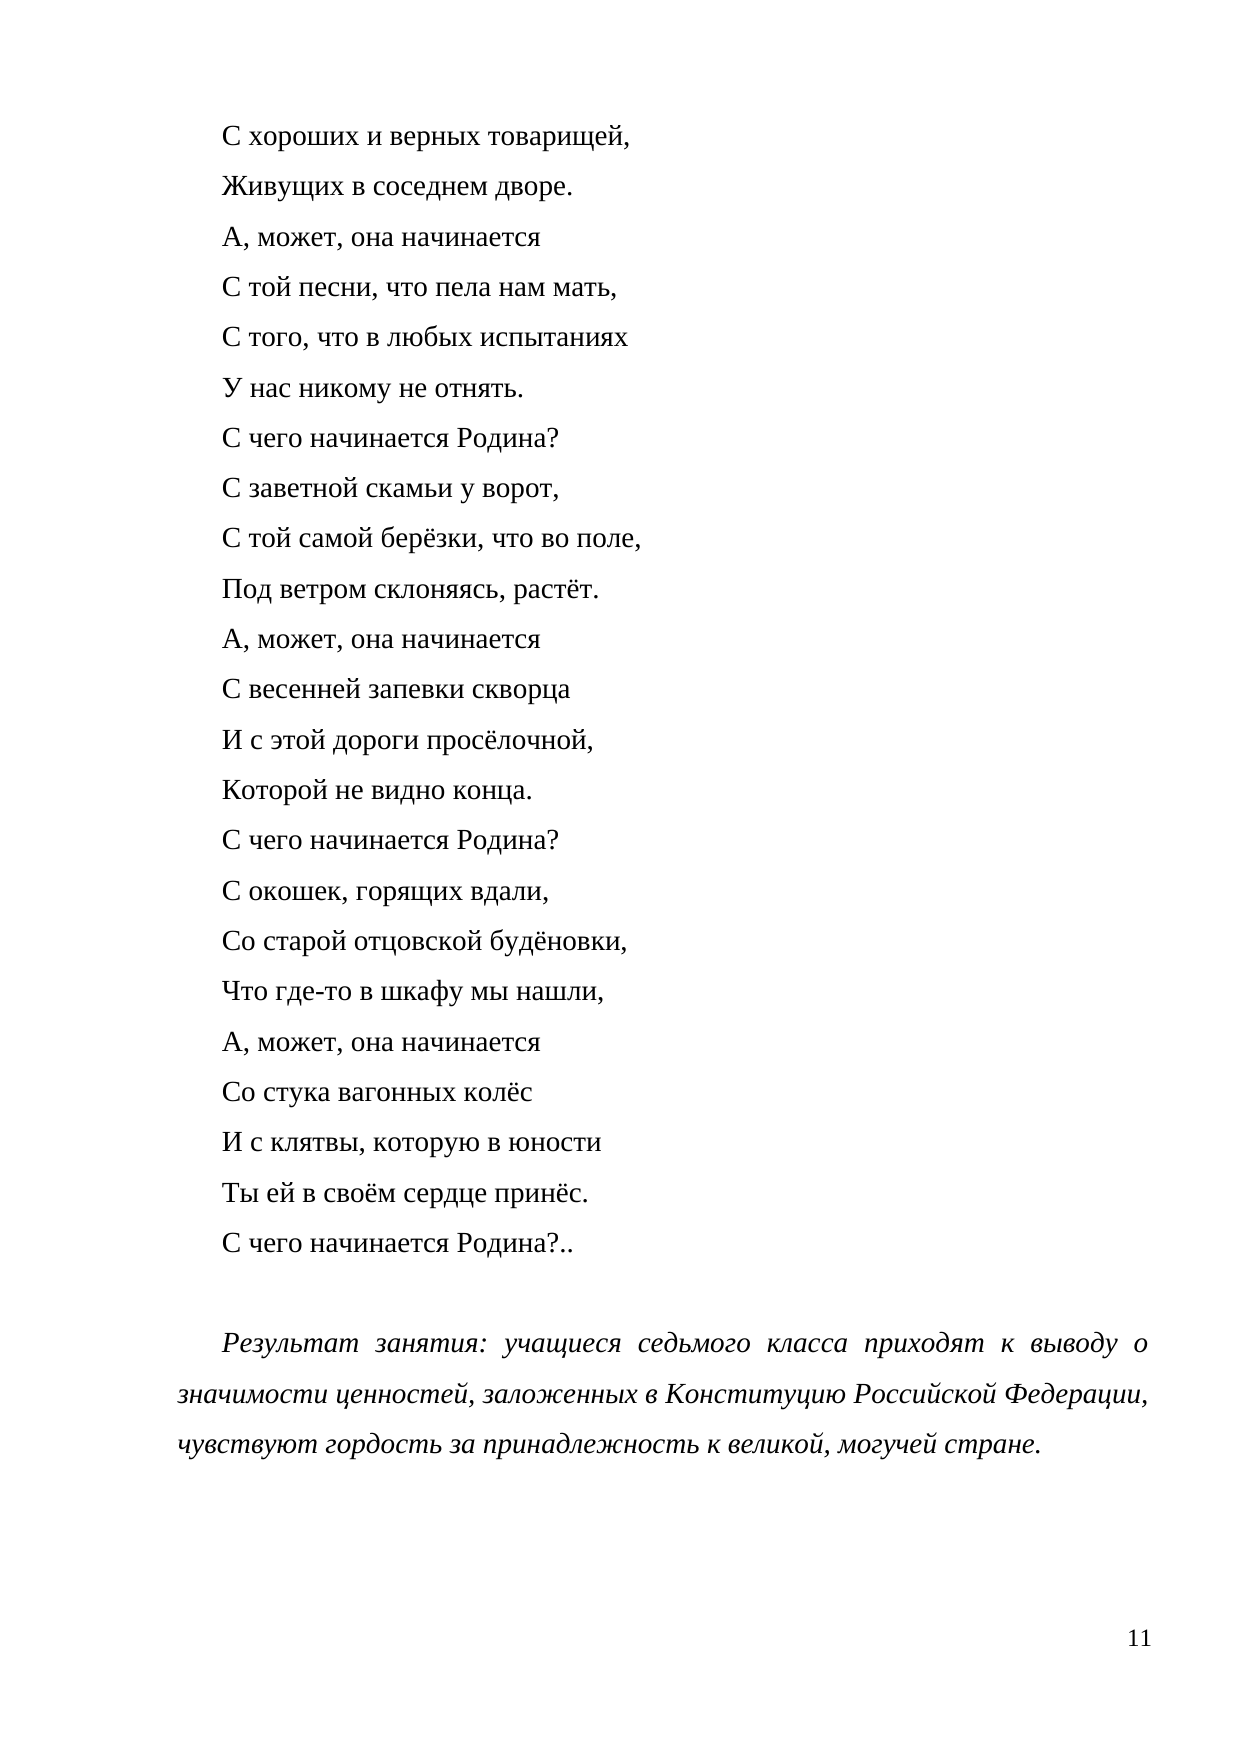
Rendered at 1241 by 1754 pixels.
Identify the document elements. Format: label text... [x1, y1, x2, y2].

text С той самой берёзки, что во поле, [177, 521, 1152, 554]
text С чего начинается Родина?.. [177, 1225, 1152, 1258]
text И с этой дороги просёлочной, [177, 722, 1152, 755]
text Ты ей в своём сердце принёс. [177, 1175, 1152, 1208]
text С весенней запевки скворца [177, 672, 1152, 705]
text У нас никому не отнять. [177, 370, 1152, 403]
text А, может, она начинается [177, 1024, 1152, 1057]
text А, может, она начинается [177, 621, 1152, 655]
text С той песни, что пела нам мать, [177, 269, 1152, 303]
text Живущих в соседнем дворе. [177, 168, 1152, 202]
text С окошек, горящих вдали, [177, 873, 1152, 906]
text Результат занятия: учащиеся седьмого класса приходят к выводу о значимости ценностей, заложенных в Конституцию Российской Федерации, чувствуют гордость за принадлежность к великой, могучей стране. [177, 1326, 1152, 1460]
text Со старой отцовской будёновки, [177, 923, 1152, 957]
text С чего начинается Родина? [177, 822, 1152, 856]
text С того, что в любых испытаниях [177, 319, 1152, 353]
text Со стука вагонных колёс [177, 1074, 1152, 1108]
text Что где-то в шкафу мы нашли, [177, 973, 1152, 1007]
text И с клятвы, которую в юности [177, 1124, 1152, 1158]
text Которой не видно конца. [177, 772, 1152, 806]
text С заветной скамьи у ворот, [177, 470, 1152, 504]
text Под ветром склоняясь, растёт. [177, 571, 1152, 604]
text С чего начинается Родина? [177, 420, 1152, 453]
text А, может, она начинается [177, 219, 1152, 252]
text С хороших и верных товарищей, [177, 118, 1152, 152]
